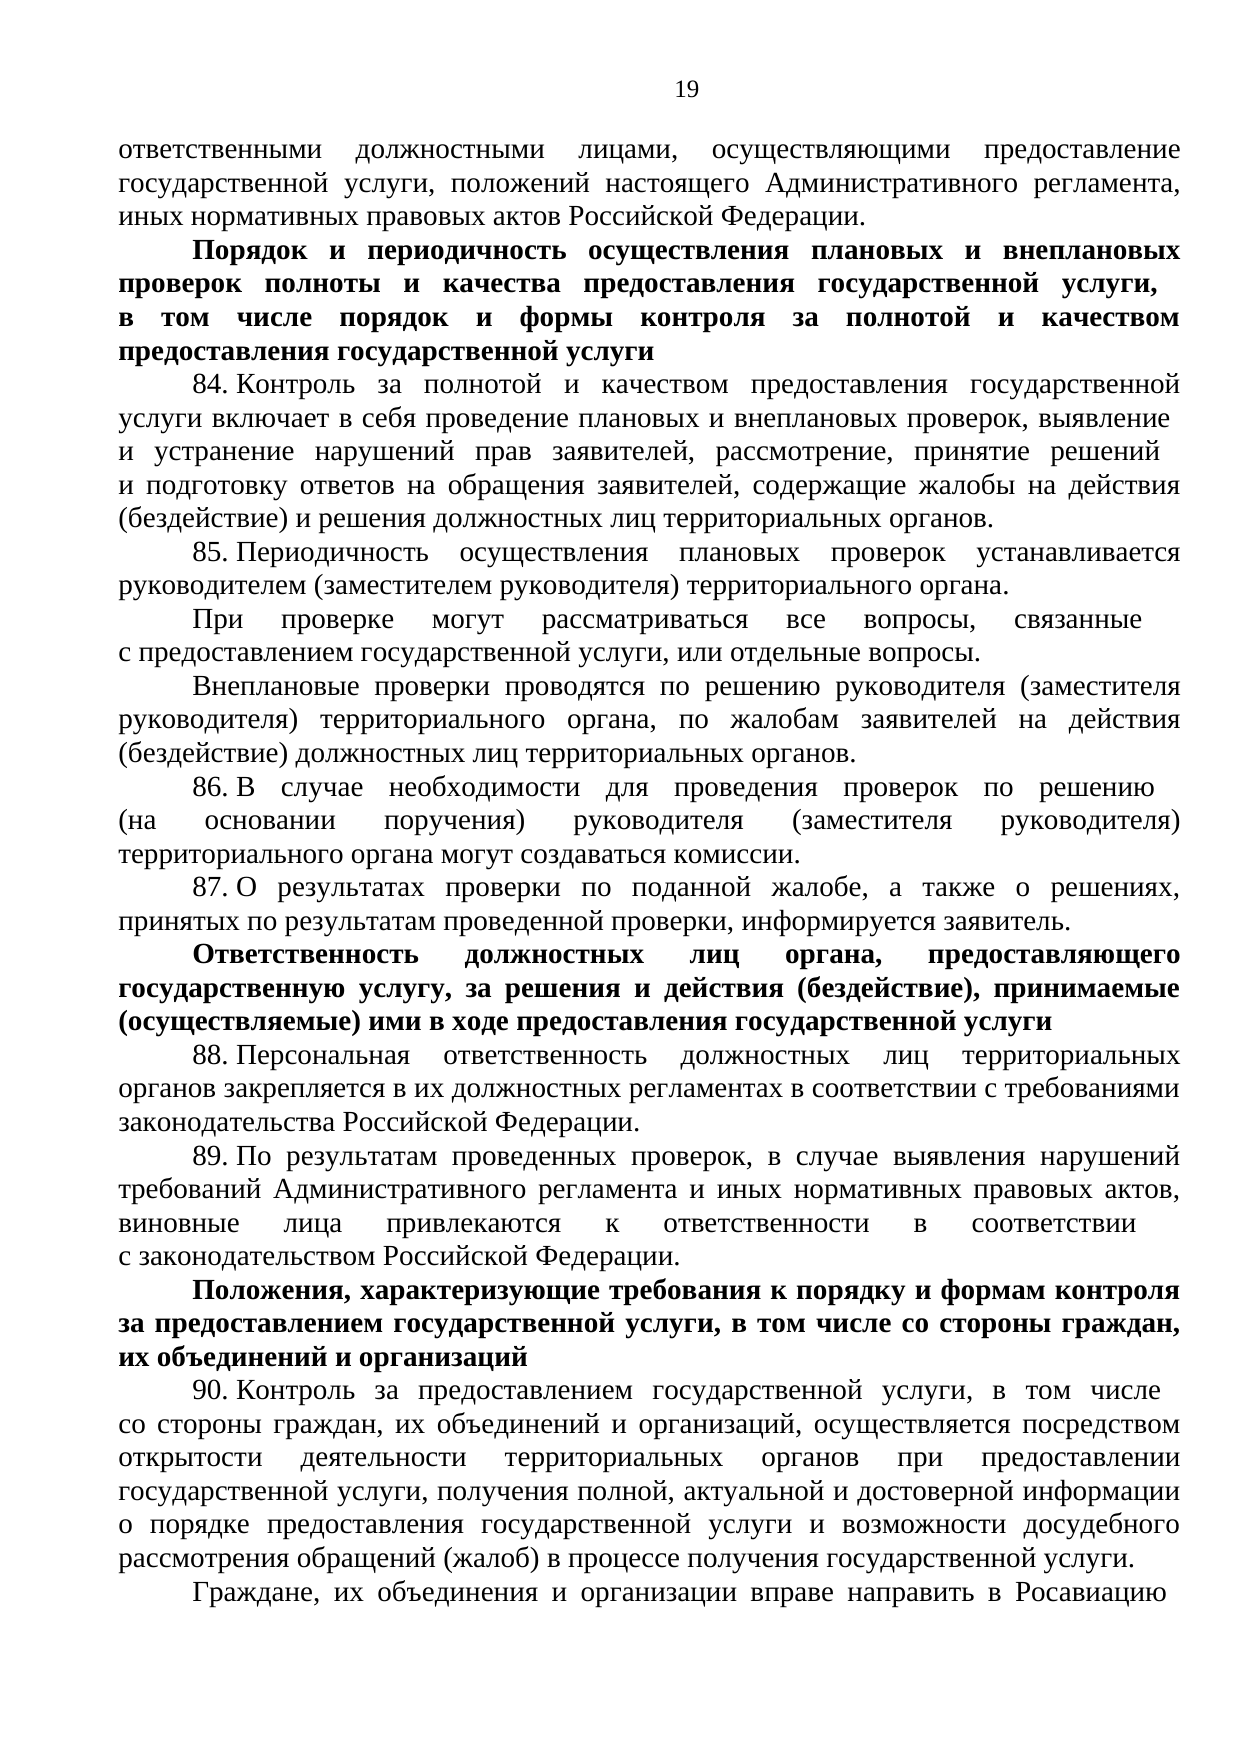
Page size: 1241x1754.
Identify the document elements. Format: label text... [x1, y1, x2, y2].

text Порядок и периодичность осуществления плановых и внеплановых проверок полноты и качества предоставления государственной услуги, в том числе порядок и формы контроля за полнотой и качеством предоставления государственной услуги [118, 232, 1181, 366]
text Внеплановые проверки проводятся по решению руководителя (заместителя руководителя) территориального органа, по жалобам заявителей на действия (бездействие) должностных лиц территориальных органов. [118, 668, 1181, 769]
text Положения, характеризующие требования к порядку и формам контроля за предоставлением государственной услуги, в том числе со стороны граждан, их объединений и организаций [118, 1272, 1181, 1372]
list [118, 131, 1181, 232]
text При проверке могут рассматриваться все вопросы, связанные с предоставлением государственной услуги, или отдельные вопросы. [118, 601, 1181, 668]
list По результатам проведенных проверок, в случае выявления нарушений требований Административного регламента и иных нормативных правовых актов, виновные лица привлекаются к ответственности в соответствии с законодательством Российской Федерации. [118, 1138, 1181, 1272]
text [118, 1574, 1181, 1607]
list Периодичность осуществления плановых проверок устанавливается руководителем (заместителем руководителя) территориального органа. [118, 534, 1181, 601]
list Контроль за предоставлением государственной услуги, в том числе со стороны граждан, их объединений и организаций, осуществляется посредством открытости деятельности территориальных органов при предоставлении государственной услуги, получения полной, актуальной и достоверной информации о порядке предоставления государственной услуги и возможности досудебного рассмотрения обращений (жалоб) в процессе получения государственной услуги. [118, 1372, 1181, 1574]
list В случае необходимости для проведения проверок по решению (на основании поручения) руководителя (заместителя руководителя) территориального органа могут создаваться комиссии. [118, 769, 1181, 869]
list Персональная ответственность должностных лиц территориальных органов закрепляется в их должностных регламентах в соответствии с требованиями законодательства Российской Федерации. [118, 1037, 1181, 1138]
list Ответственность должностных лиц органа, предоставляющего государственную услугу, за решения и действия (бездействие), принимаемые (осуществляемые) ими в ходе предоставления государственной услуги [118, 936, 1181, 1037]
list Контроль за полнотой и качеством предоставления государственной услуги включает в себя проведение плановых и внеплановых проверок, выявление и устранение нарушений прав заявителей, рассмотрение, принятие решений и подготовку ответов на обращения заявителей, содержащие жалобы на действия (бездействие) и решения должностных лиц территориальных органов. [118, 366, 1181, 534]
list О результатах проверки по поданной жалобе, а также о решениях, принятых по результатам проведенной проверки, информируется заявитель. [118, 869, 1181, 936]
